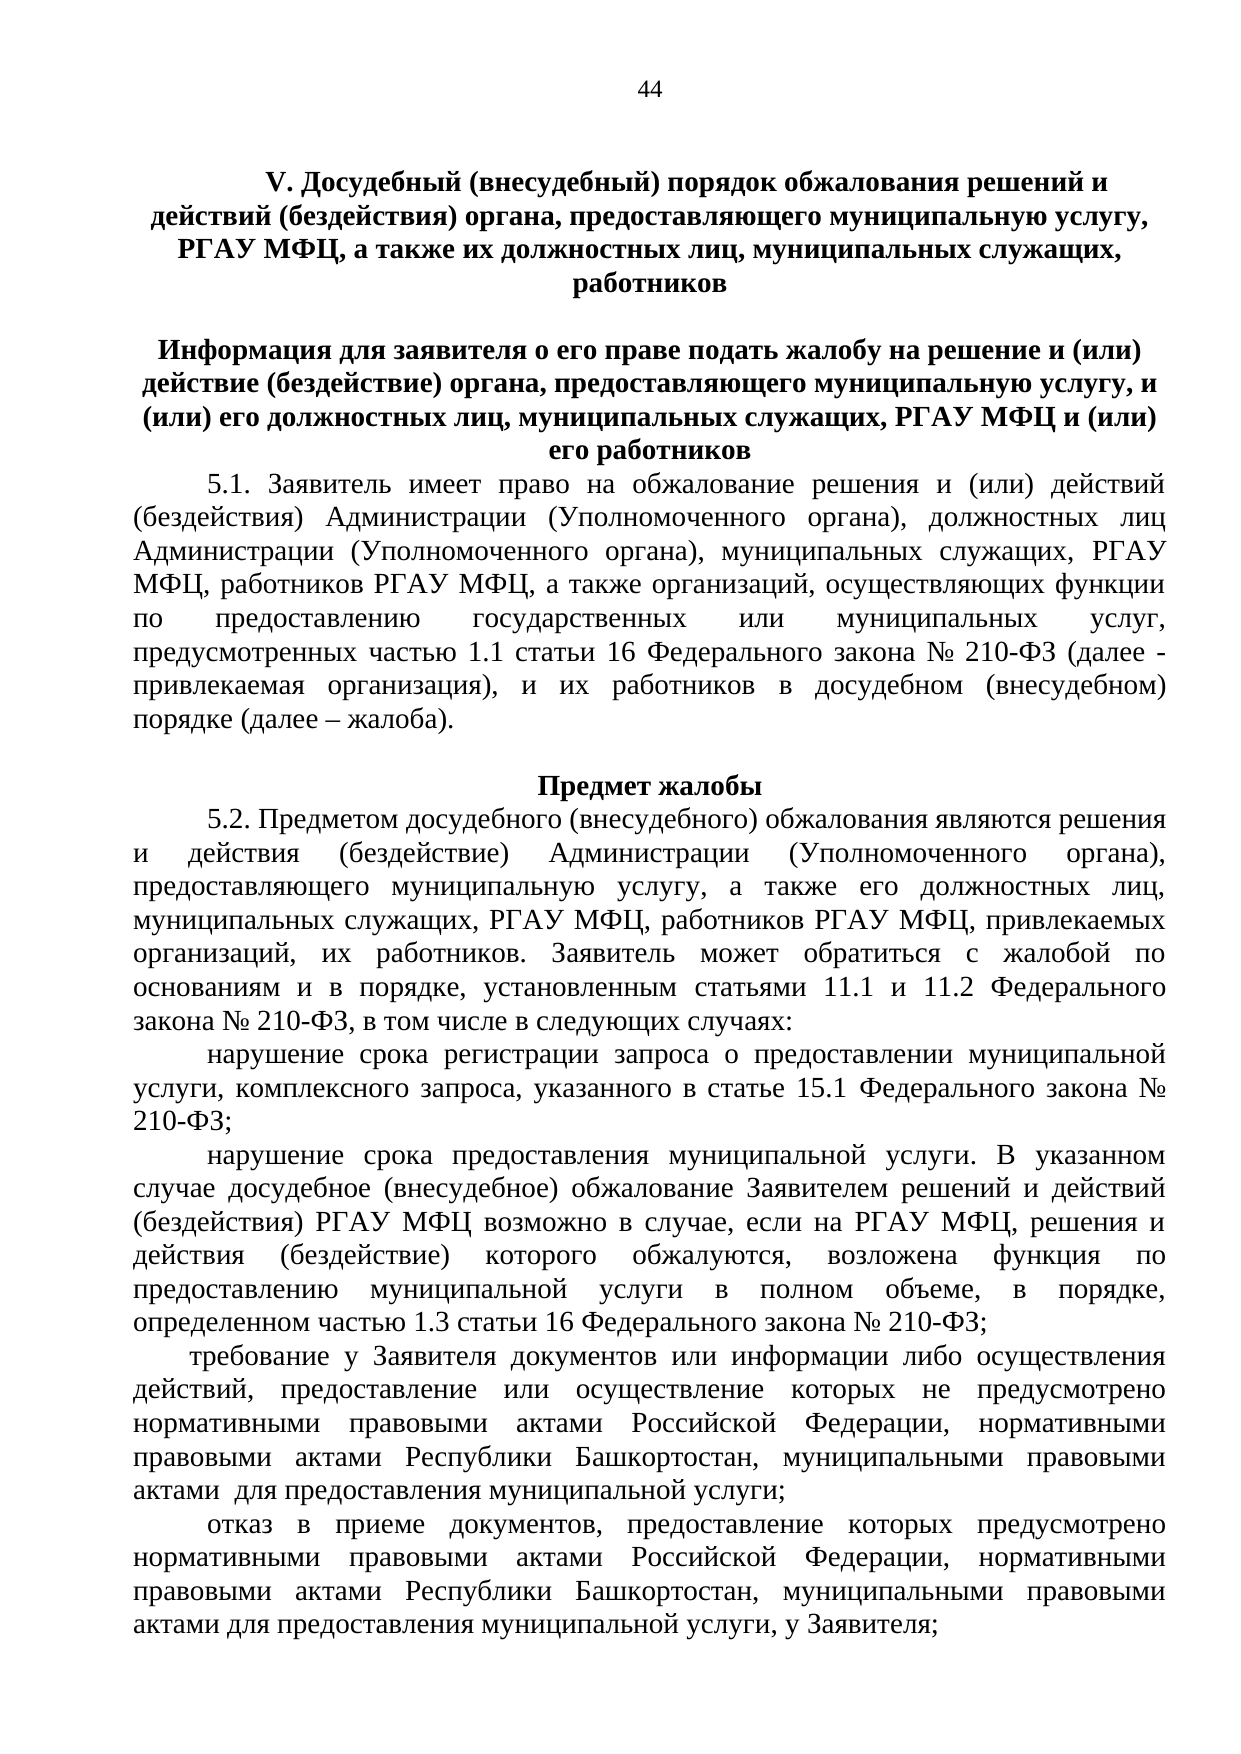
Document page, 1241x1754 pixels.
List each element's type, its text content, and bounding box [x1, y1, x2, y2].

text 5.2. Предметом досудебного (внесудебного) обжалования являются решения и действия (бездействие) Администрации (Уполномоченного органа), предоставляющего муниципальную услугу, а также его должностных лиц, муниципальных служащих, РГАУ МФЦ, работников РГАУ МФЦ, привлекаемых организаций, их работников. Заявитель может обратиться с жалобой по основаниям и в порядке, установленным статьями 11.1 и 11.2 Федерального закона № 210-ФЗ, в том числе в следующих случаях: [133, 801, 1167, 1036]
text Предмет жалобы [133, 768, 1167, 801]
text Информация для заявителя о его праве подать жалобу на решение и (или) действие (бездействие) органа, предоставляющего муниципальную услугу, и (или) его должностных лиц, муниципальных служащих, РГАУ МФЦ и (или) его работников [133, 332, 1167, 466]
text требование у Заявителя документов или информации либо осуществления действий, предоставление или осуществление которых не предусмотрено нормативными правовыми актами Российской Федерации, нормативными правовыми актами Республики Башкортостан, муниципальными правовыми актами для предоставления муниципальной услуги; [133, 1338, 1167, 1506]
text нарушение срока предоставления муниципальной услуги. В указанном случае досудебное (внесудебное) обжалование Заявителем решений и действий (бездействия) РГАУ МФЦ возможно в случае, если на РГАУ МФЦ, решения и действия (бездействие) которого обжалуются, возложена функция по предоставлению муниципальной услуги в полном объеме, в порядке, определенном частью 1.3 статьи 16 Федерального закона № 210-ФЗ; [133, 1137, 1167, 1338]
text 5.1. Заявитель имеет право на обжалование решения и (или) действий (бездействия) Администрации (Уполномоченного органа), должностных лиц Администрации (Уполномоченного органа), муниципальных служащих, РГАУ МФЦ, работников РГАУ МФЦ, а также организаций, осуществляющих функции по предоставлению государственных или муниципальных услуг, предусмотренных частью 1.1 статьи 16 Федерального закона № 210-ФЗ (далее - привлекаемая организация), и их работников в досудебном (внесудебном) порядке (далее – жалоба). [133, 466, 1167, 734]
text V. Досудебный (внесудебный) порядок обжалования решений и действий (бездействия) органа, предоставляющего муниципальную услугу, РГАУ МФЦ, а также их должностных лиц, муниципальных служащих, работников [133, 164, 1167, 298]
text нарушение срока регистрации запроса о предоставлении муниципальной услуги, комплексного запроса, указанного в статье 15.1 Федерального закона № 210-ФЗ; [133, 1036, 1167, 1137]
text отказ в приеме документов, предоставление которых предусмотрено нормативными правовыми актами Российской Федерации, нормативными правовыми актами Республики Башкортостан, муниципальными правовыми актами для предоставления муниципальной услуги, у Заявителя; [133, 1506, 1167, 1640]
